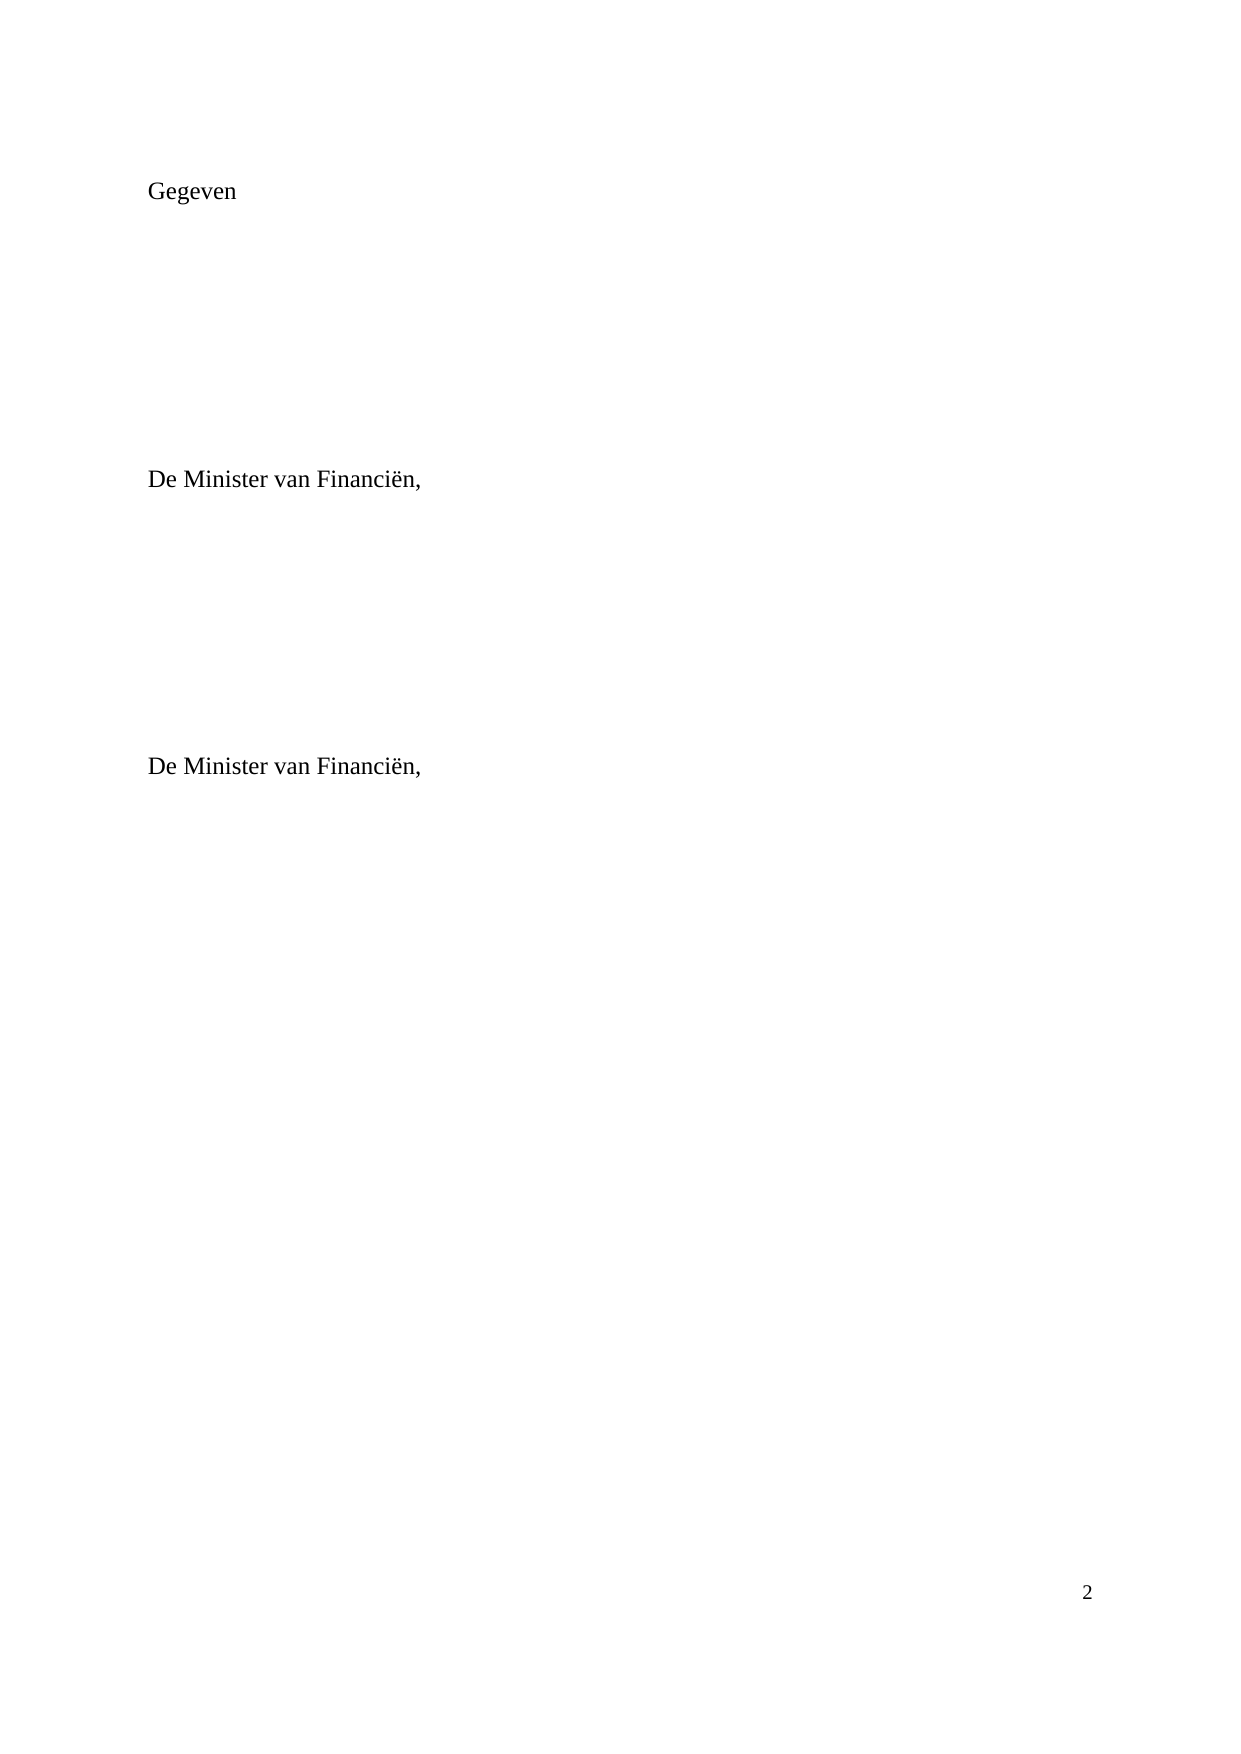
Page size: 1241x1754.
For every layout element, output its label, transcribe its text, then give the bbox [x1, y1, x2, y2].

text Gegeven [148, 176, 1092, 205]
text De Minister van Financiën, [148, 464, 900, 493]
text De Minister van Financiën, [148, 751, 900, 780]
